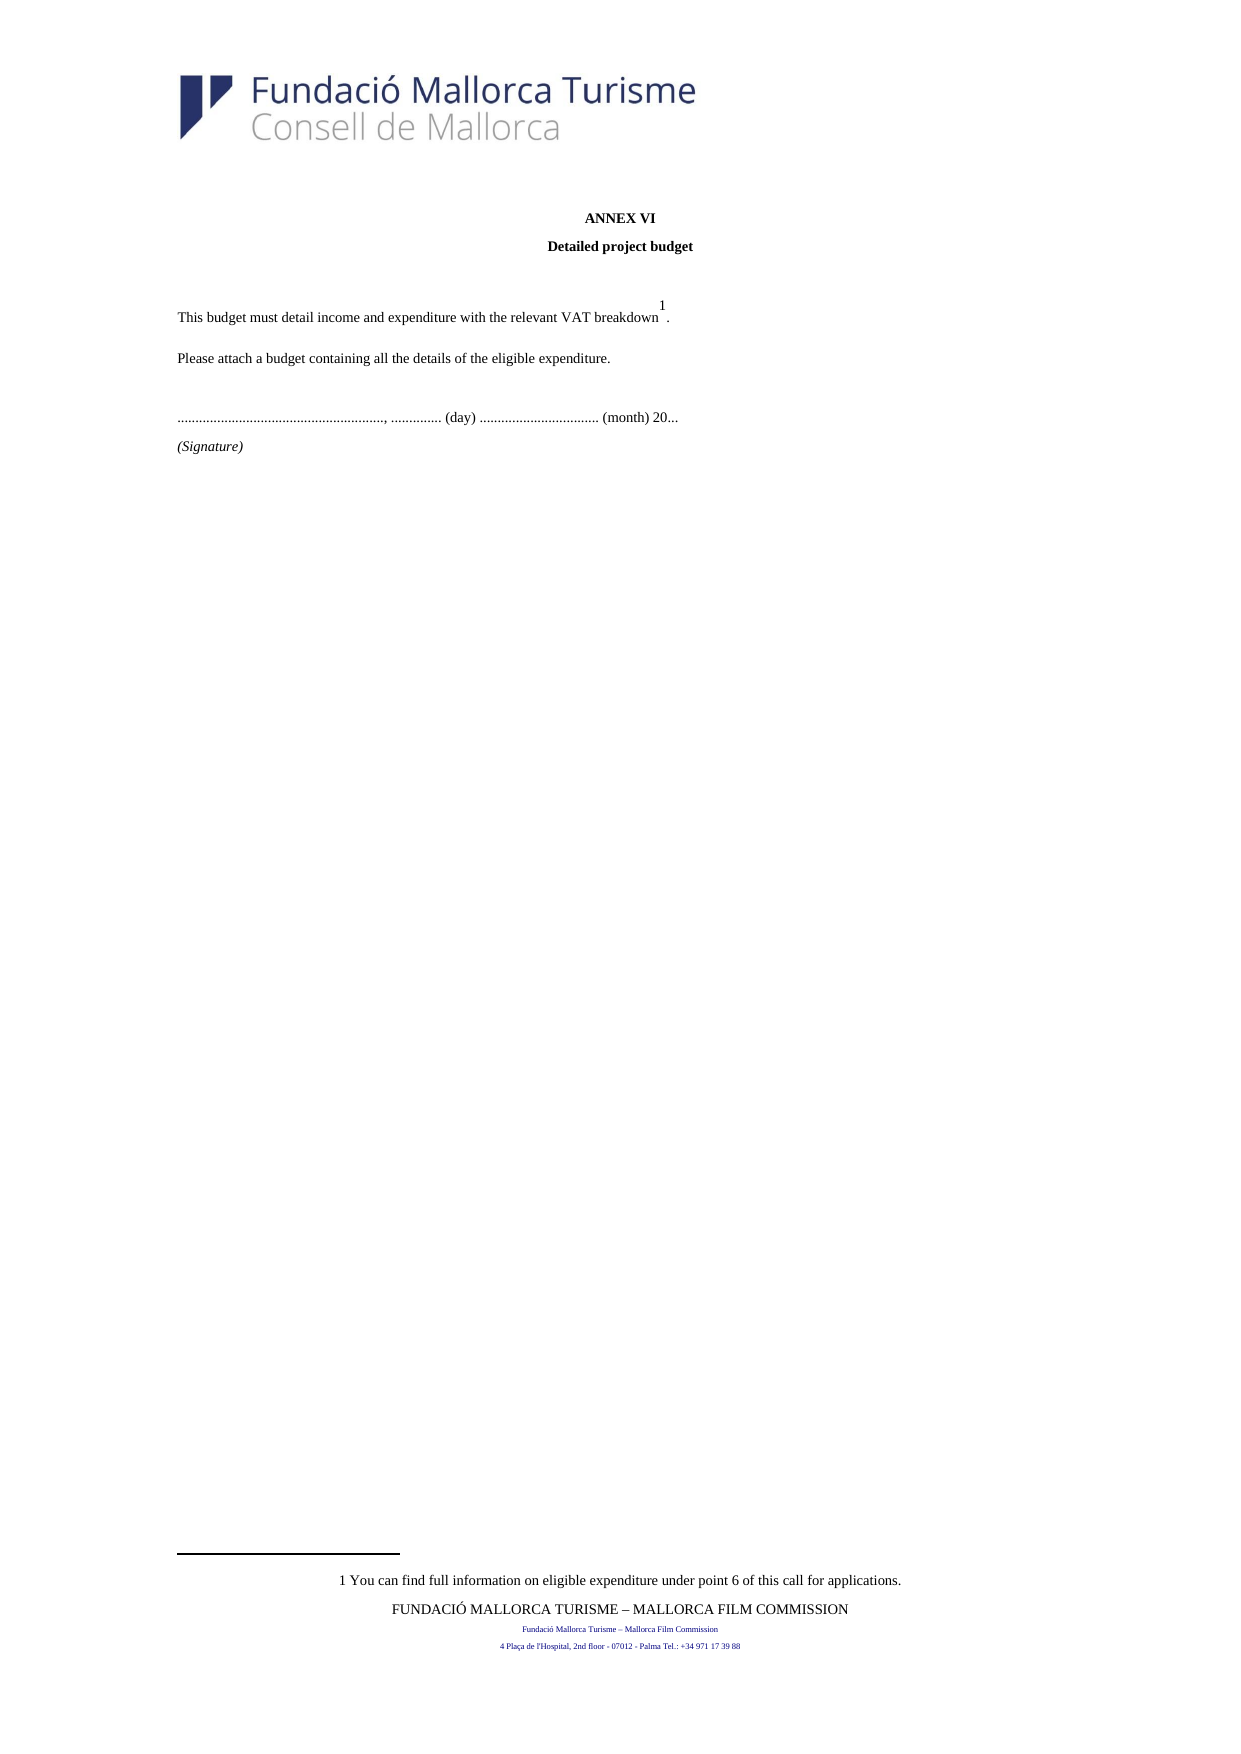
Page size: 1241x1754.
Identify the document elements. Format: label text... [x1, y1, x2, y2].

text Please attach a budget containing all the details of the eligible expenditure. [177, 338, 1063, 366]
text ANNEX VI [177, 197, 1063, 226]
text Detailed project budget [177, 226, 1063, 255]
text (Signature) [177, 426, 1063, 454]
picture [177, 73, 831, 148]
text ........................................................., .............. (day) ................................. (month) 20... [177, 397, 1063, 426]
text This budget must detail income and expenditure with the relevant VAT breakdown. [177, 268, 1063, 325]
